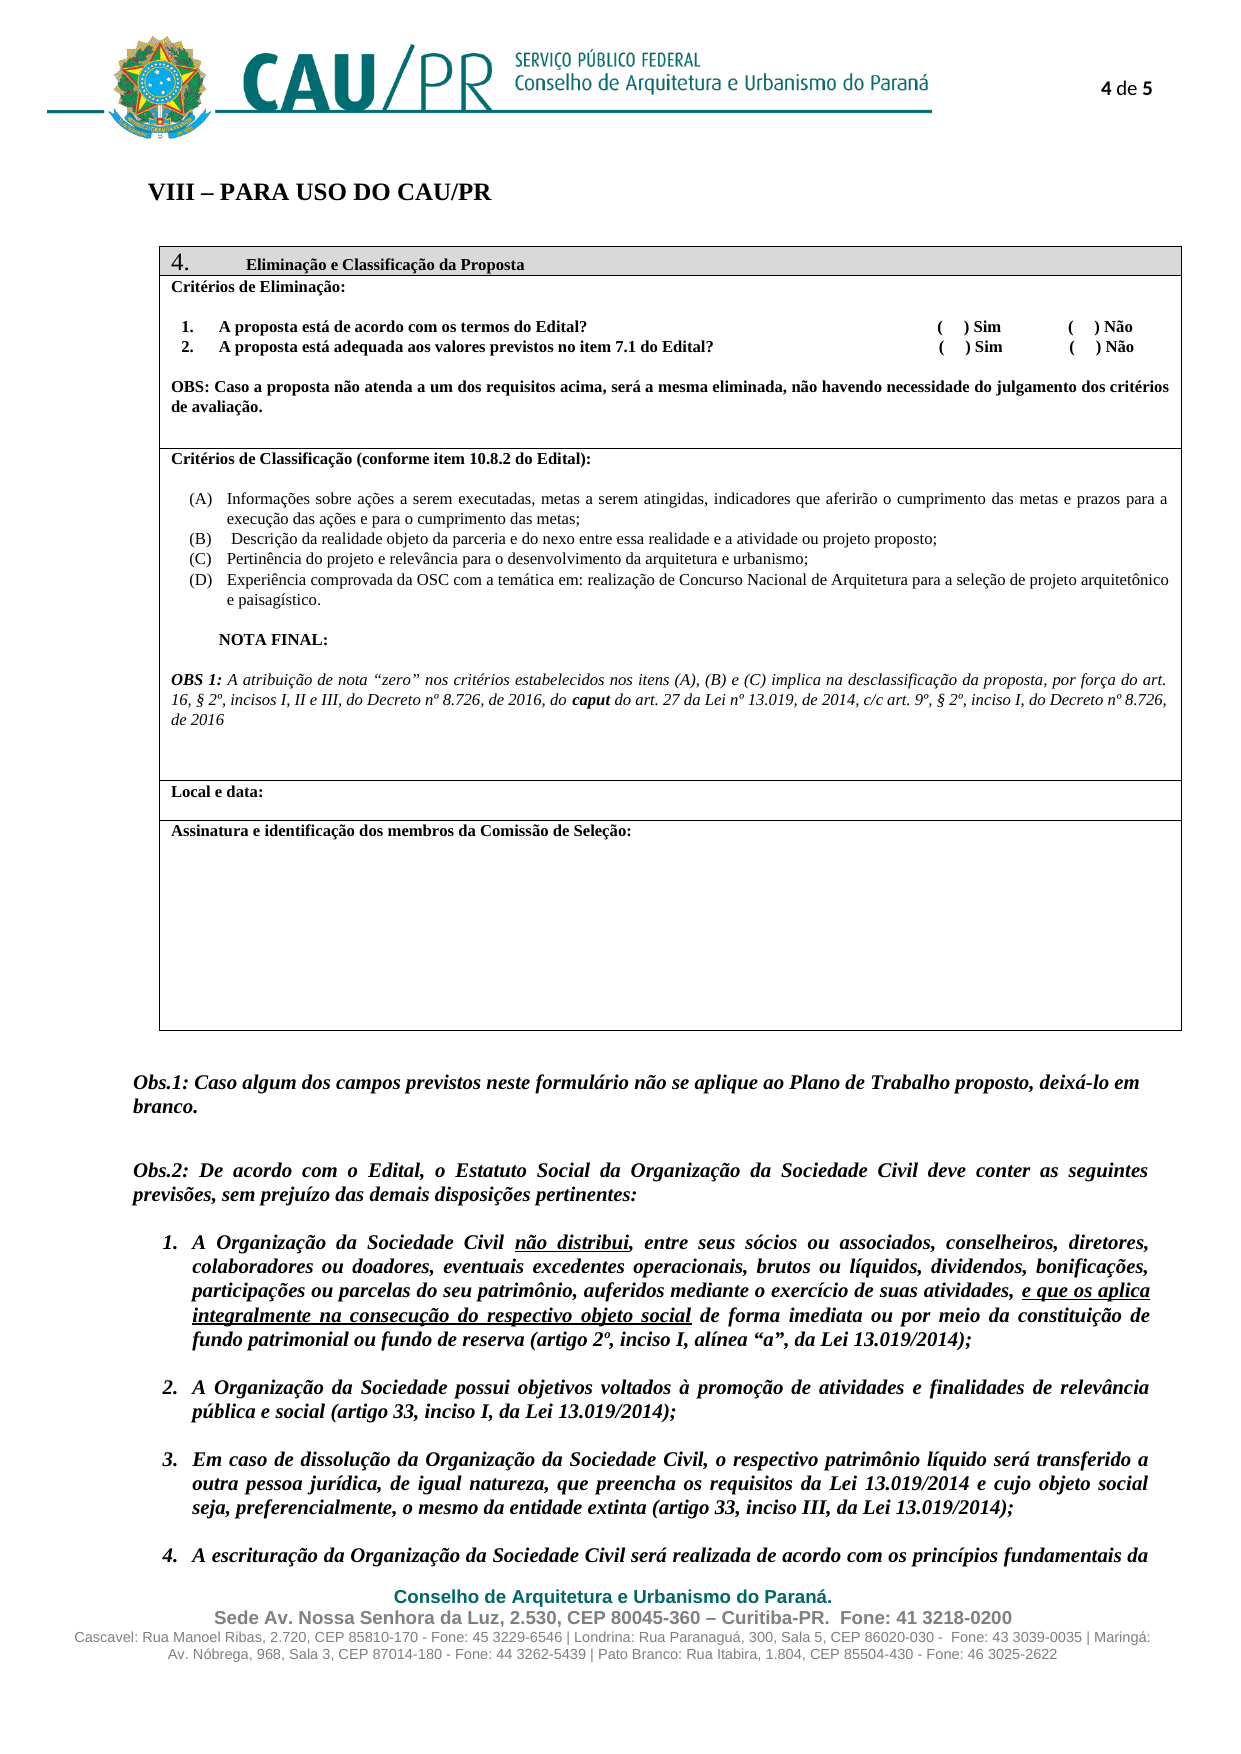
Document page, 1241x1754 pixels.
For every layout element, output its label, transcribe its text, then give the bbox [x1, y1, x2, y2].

table_cell Critérios de Eliminação: A proposta está de acordo com os termos do Edital? ( ) Sim ( ) Não A proposta está adequada aos valores previstos no item 7.1 do Edital? ( ) Sim ( ) Não OBS: Caso a proposta não atenda a um dos requisitos acima, será a mesma eliminada, não havendo necessidade do julgamento dos critérios de avaliação. [160, 276, 1181, 448]
picture [180, 118, 193, 126]
picture [47, 36, 933, 139]
table_cell Critérios de Classificação (conforme item 10.8.2 do Edital): Informações sobre ações a serem executadas, metas a serem atingidas, indicadores que aferirão o cumprimento das metas e prazos para a execução das ações e para o cumprimento das metas; Descrição da realidade objeto da parceria e do nexo entre essa realidade e a atividade ou projeto proposto; Pertinência do projeto e relevância para o desenvolvimento da arquitetura e urbanismo; Experiência comprovada da OSC com a temática em: realização de Concurso Nacional de Arquitetura para a seleção de projeto arquitetônico e paisagístico. NOTA FINAL: OBS 1: A atribuição de nota “zero” nos critérios estabelecidos nos itens (A), (B) e (C) implica na desclassificação da proposta, por força do art. 16, § 2º, incisos I, II e III, do Decreto nº 8.726, de 2016, do caput do art. 27 da Lei nº 13.019, de 2014, c/c art. 9º, § 2º, inciso I, do Decreto nº 8.726, de 2016 [160, 449, 1181, 780]
list A Organização da Sociedade Civil não distribui, entre seus sócios ou associados, conselheiros, diretores, colaboradores ou doadores, eventuais excedentes operacionais, brutos ou líquidos, dividendos, bonificações, participações ou parcelas do seu patrimônio, auferidos mediante o exercício de suas atividades, e que os aplica integralmente na consecução do respectivo objeto social de forma imediata ou por meio da constituição de fundo patrimonial ou fundo de reserva (artigo 2º, inciso I, alínea “a”, da Lei 13.019/2014); [162, 1230, 1152, 1351]
table_cell Local e data: [160, 781, 1181, 820]
table_header Eliminação e Classificação da Proposta [160, 247, 1181, 275]
text VIII – PARA USO DO CAU/PR [148, 177, 1152, 206]
picture [126, 117, 134, 126]
table_cell Assinatura e identificação dos membros da Comissão de Seleção: [160, 821, 1181, 1029]
text Obs.2: De acordo com o Edital, o Estatuto Social da Organização da Sociedade Civil deve conter as seguintes previsões, sem prejuízo das demais disposições pertinentes: [133, 1158, 1152, 1206]
text Obs.1: Caso algum dos campos previstos neste formulário não se aplique ao Plano de Trabalho proposto, deixá-lo em branco. [133, 1070, 1152, 1118]
list A Organização da Sociedade possui objetivos voltados à promoção de atividades e finalidades de relevância pública e social (artigo 33, inciso I, da Lei 13.019/2014); [162, 1375, 1152, 1423]
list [162, 1543, 1152, 1567]
list Em caso de dissolução da Organização da Sociedade Civil, o respectivo patrimônio líquido será transferido a outra pessoa jurídica, de igual natureza, que preencha os requisitos da Lei 13.019/2014 e cujo objeto social seja, preferencialmente, o mesmo da entidade extinta (artigo 33, inciso III, da Lei 13.019/2014); [162, 1447, 1152, 1519]
